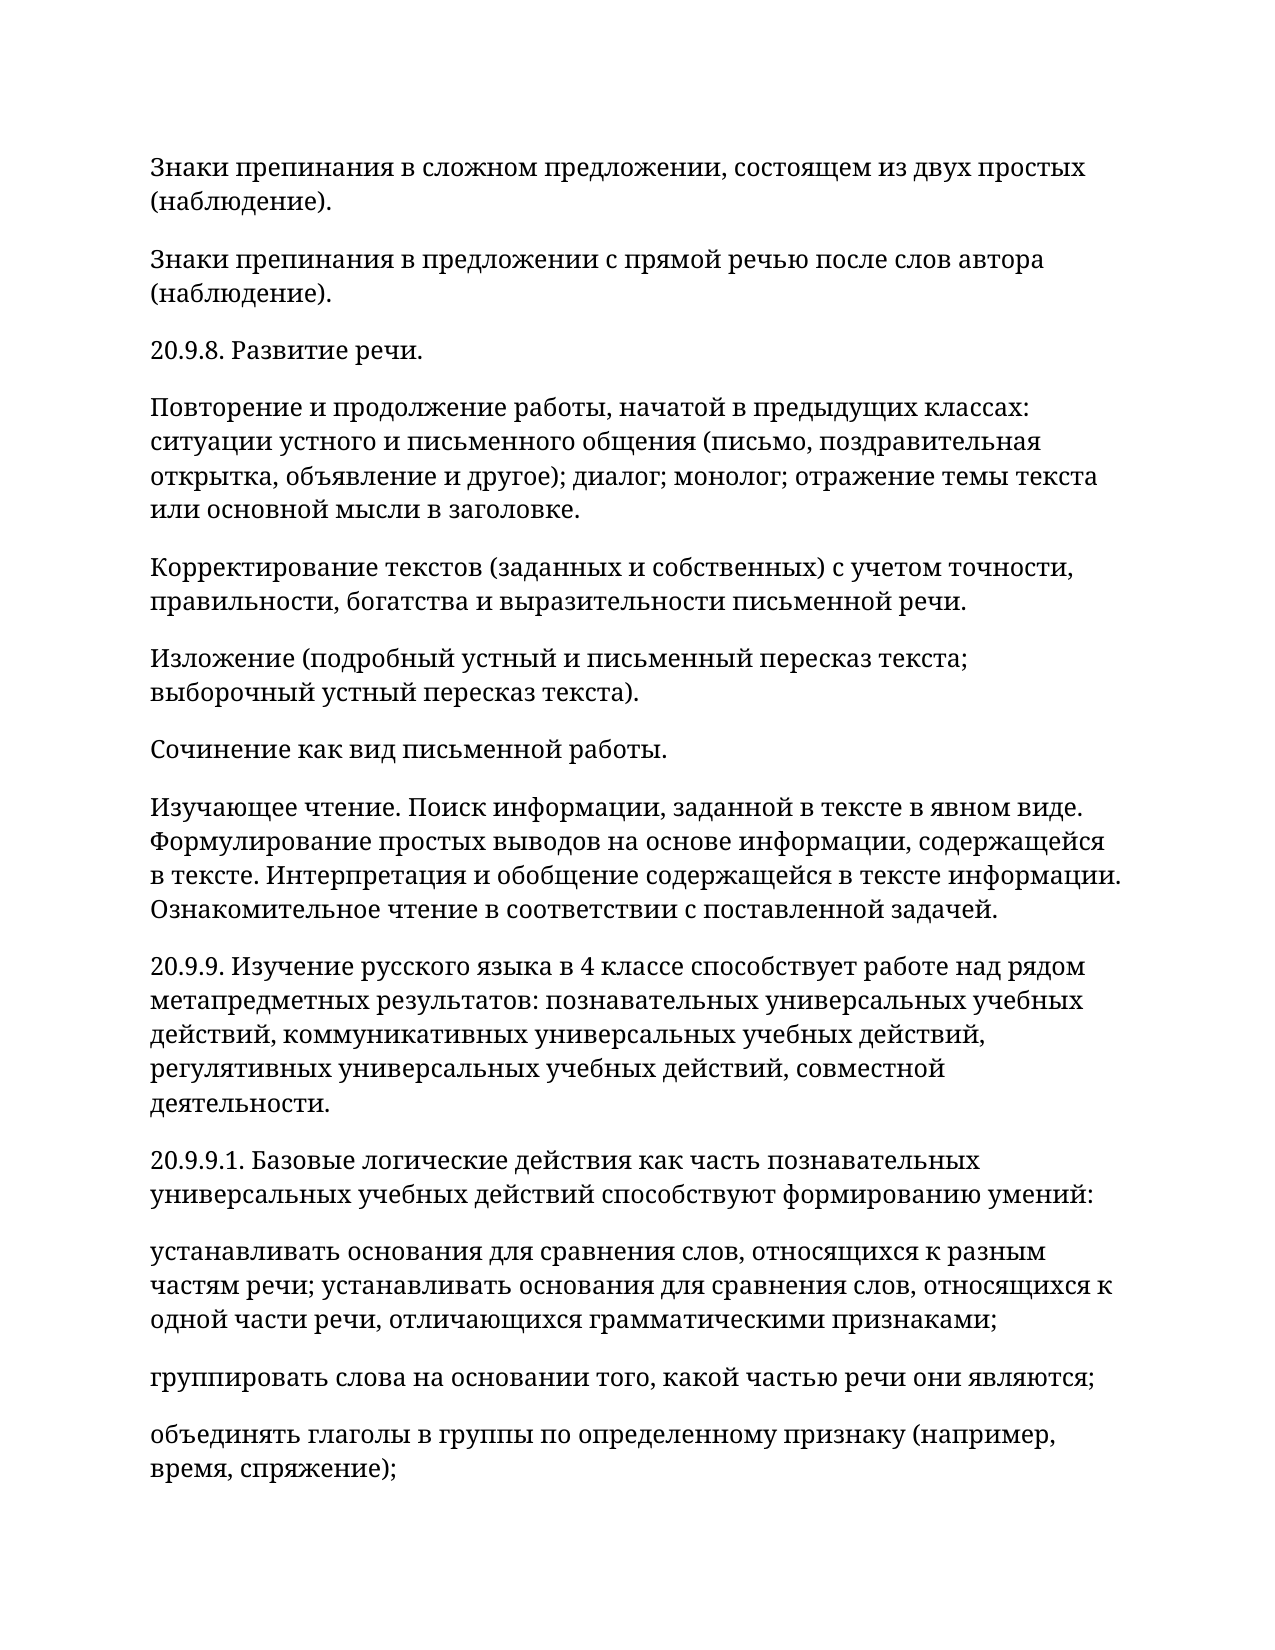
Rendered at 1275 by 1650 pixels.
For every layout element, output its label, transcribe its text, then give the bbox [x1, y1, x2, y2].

text 20.9.9.1. Базовые логические действия как часть познавательных универсальных учебных действий способствуют формированию умений: [150, 1142, 1125, 1211]
text Сочинение как вид письменной работы. [150, 732, 1125, 766]
text Знаки препинания в сложном предложении, состоящем из двух простых (наблюдение). [150, 150, 1125, 218]
text устанавливать основания для сравнения слов, относящихся к разным частям речи; устанавливать основания для сравнения слов, относящихся к одной части речи, отличающихся грамматическими признаками; [150, 1234, 1125, 1336]
text 20.9.8. Развитие речи. [150, 333, 1125, 367]
text Повторение и продолжение работы, начатой в предыдущих классах: ситуации устного и письменного общения (письмо, поздравительная открытка, объявление и другое); диалог; монолог; отражение темы текста или основной мысли в заголовке. [150, 390, 1125, 526]
text объединять глаголы в группы по определенному признаку (например, время, спряжение); [150, 1417, 1125, 1485]
text 20.9.9. Изучение русского языка в 4 классе способствует работе над рядом метапредметных результатов: познавательных универсальных учебных действий, коммуникативных универсальных учебных действий, регулятивных универсальных учебных действий, совместной деятельности. [150, 949, 1125, 1119]
text Корректирование текстов (заданных и собственных) с учетом точности, правильности, богатства и выразительности письменной речи. [150, 549, 1125, 618]
text Знаки препинания в предложении с прямой речью после слов автора (наблюдение). [150, 241, 1125, 309]
text Изложение (подробный устный и письменный пересказ текста; выборочный устный пересказ текста). [150, 641, 1125, 709]
text Изучающее чтение. Поиск информации, заданной в тексте в явном виде. Формулирование простых выводов на основе информации, содержащейся в тексте. Интерпретация и обобщение содержащейся в тексте информации. Ознакомительное чтение в соответствии с поставленной задачей. [150, 789, 1125, 926]
text группировать слова на основании того, какой частью речи они являются; [150, 1359, 1125, 1393]
